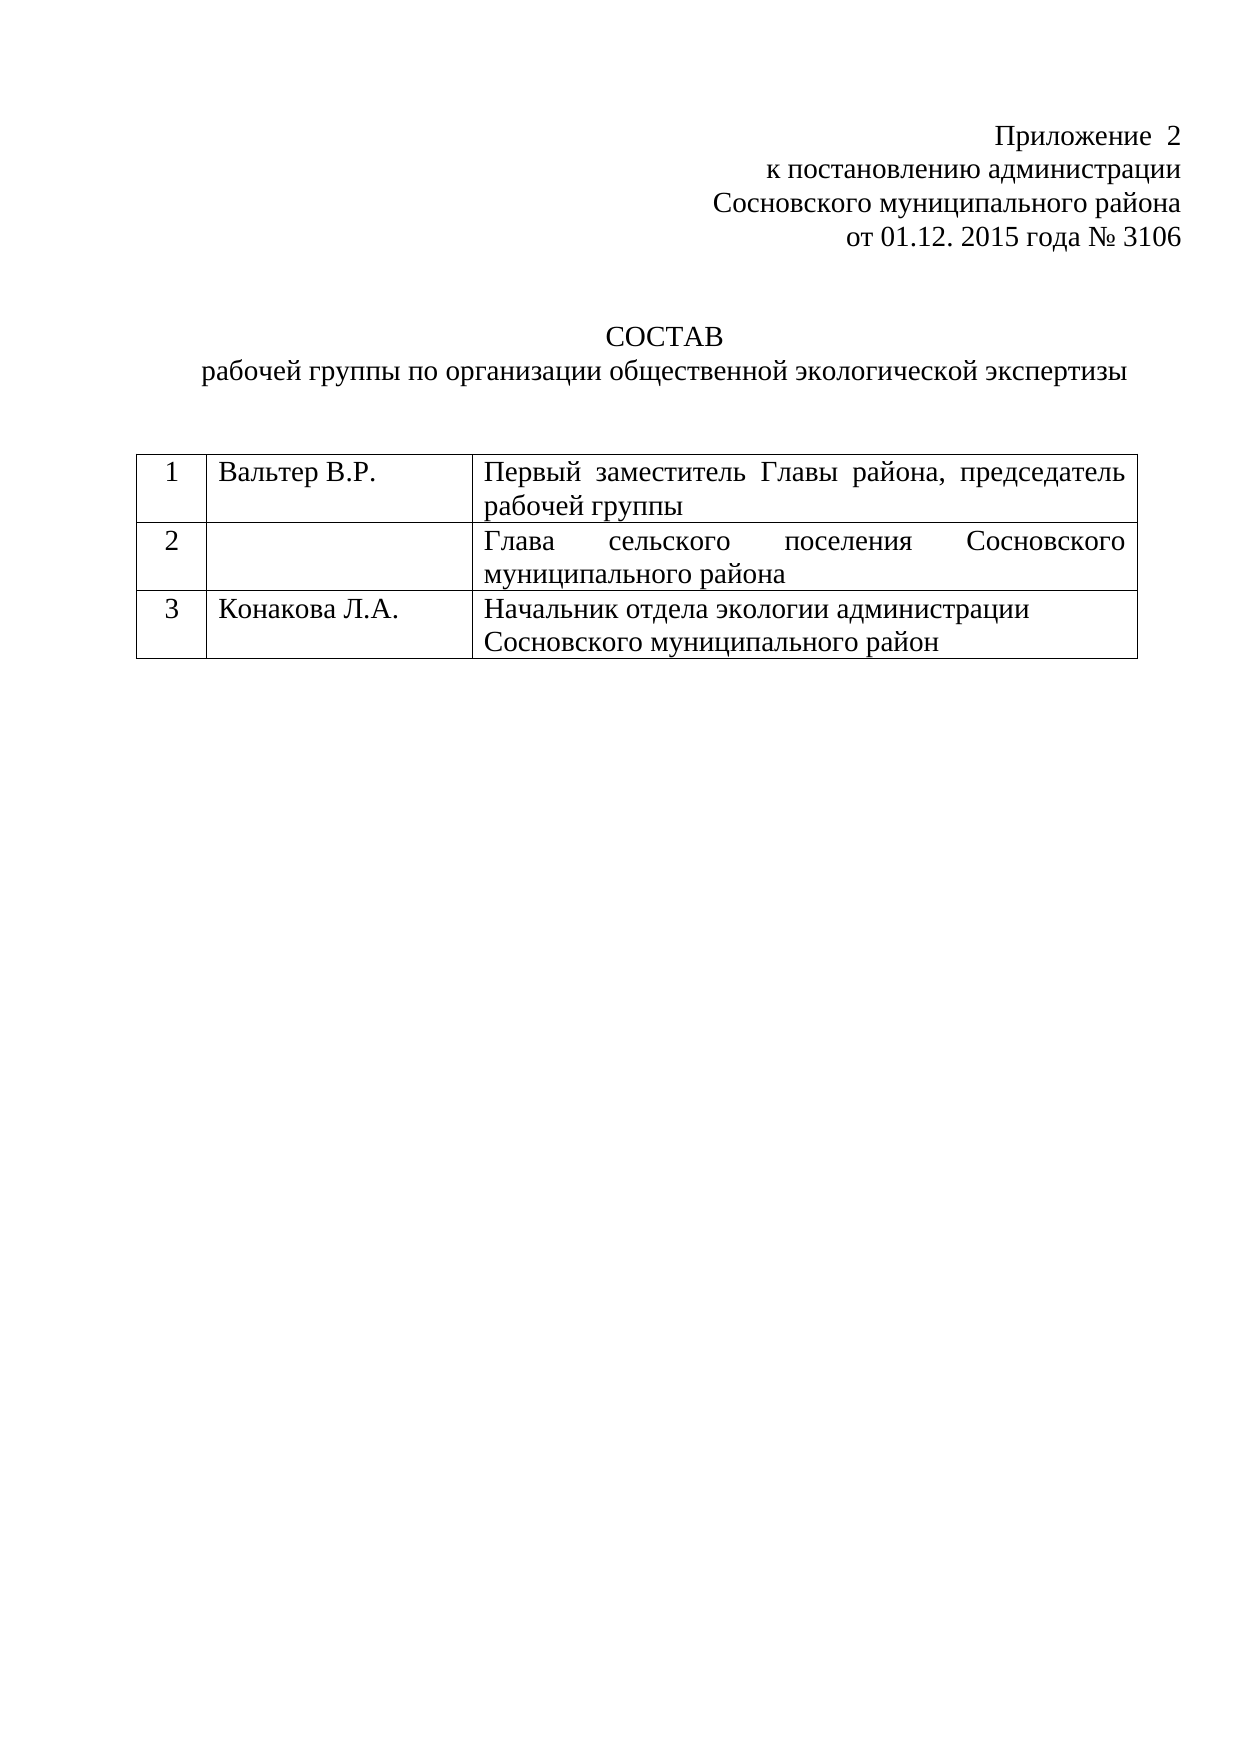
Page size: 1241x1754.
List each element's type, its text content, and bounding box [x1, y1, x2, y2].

table_cell Конакова Л.А. [207, 591, 472, 658]
table_header Вальтер В.Р. [207, 455, 472, 522]
text СОСТАВ [148, 319, 1181, 353]
table_cell Начальник отдела экологии администрации Сосновского муниципального район [473, 591, 1137, 658]
table_header Первый заместитель Главы района, председатель рабочей группы [473, 455, 1137, 522]
table_cell [207, 523, 472, 590]
title Приложение 2 [295, 118, 1181, 152]
table_cell Глава сельского поселения Сосновского муниципального района [473, 523, 1137, 590]
title от 01.12. 2015 года № 3106 [516, 219, 1181, 252]
title к постановлению администрации Сосновского муниципального района [664, 152, 1181, 219]
table_cell 2 [137, 523, 206, 590]
text рабочей группы по организации общественной экологической экспертизы [148, 353, 1181, 386]
table_header 1 [137, 455, 206, 522]
table_cell 3 [137, 591, 206, 658]
